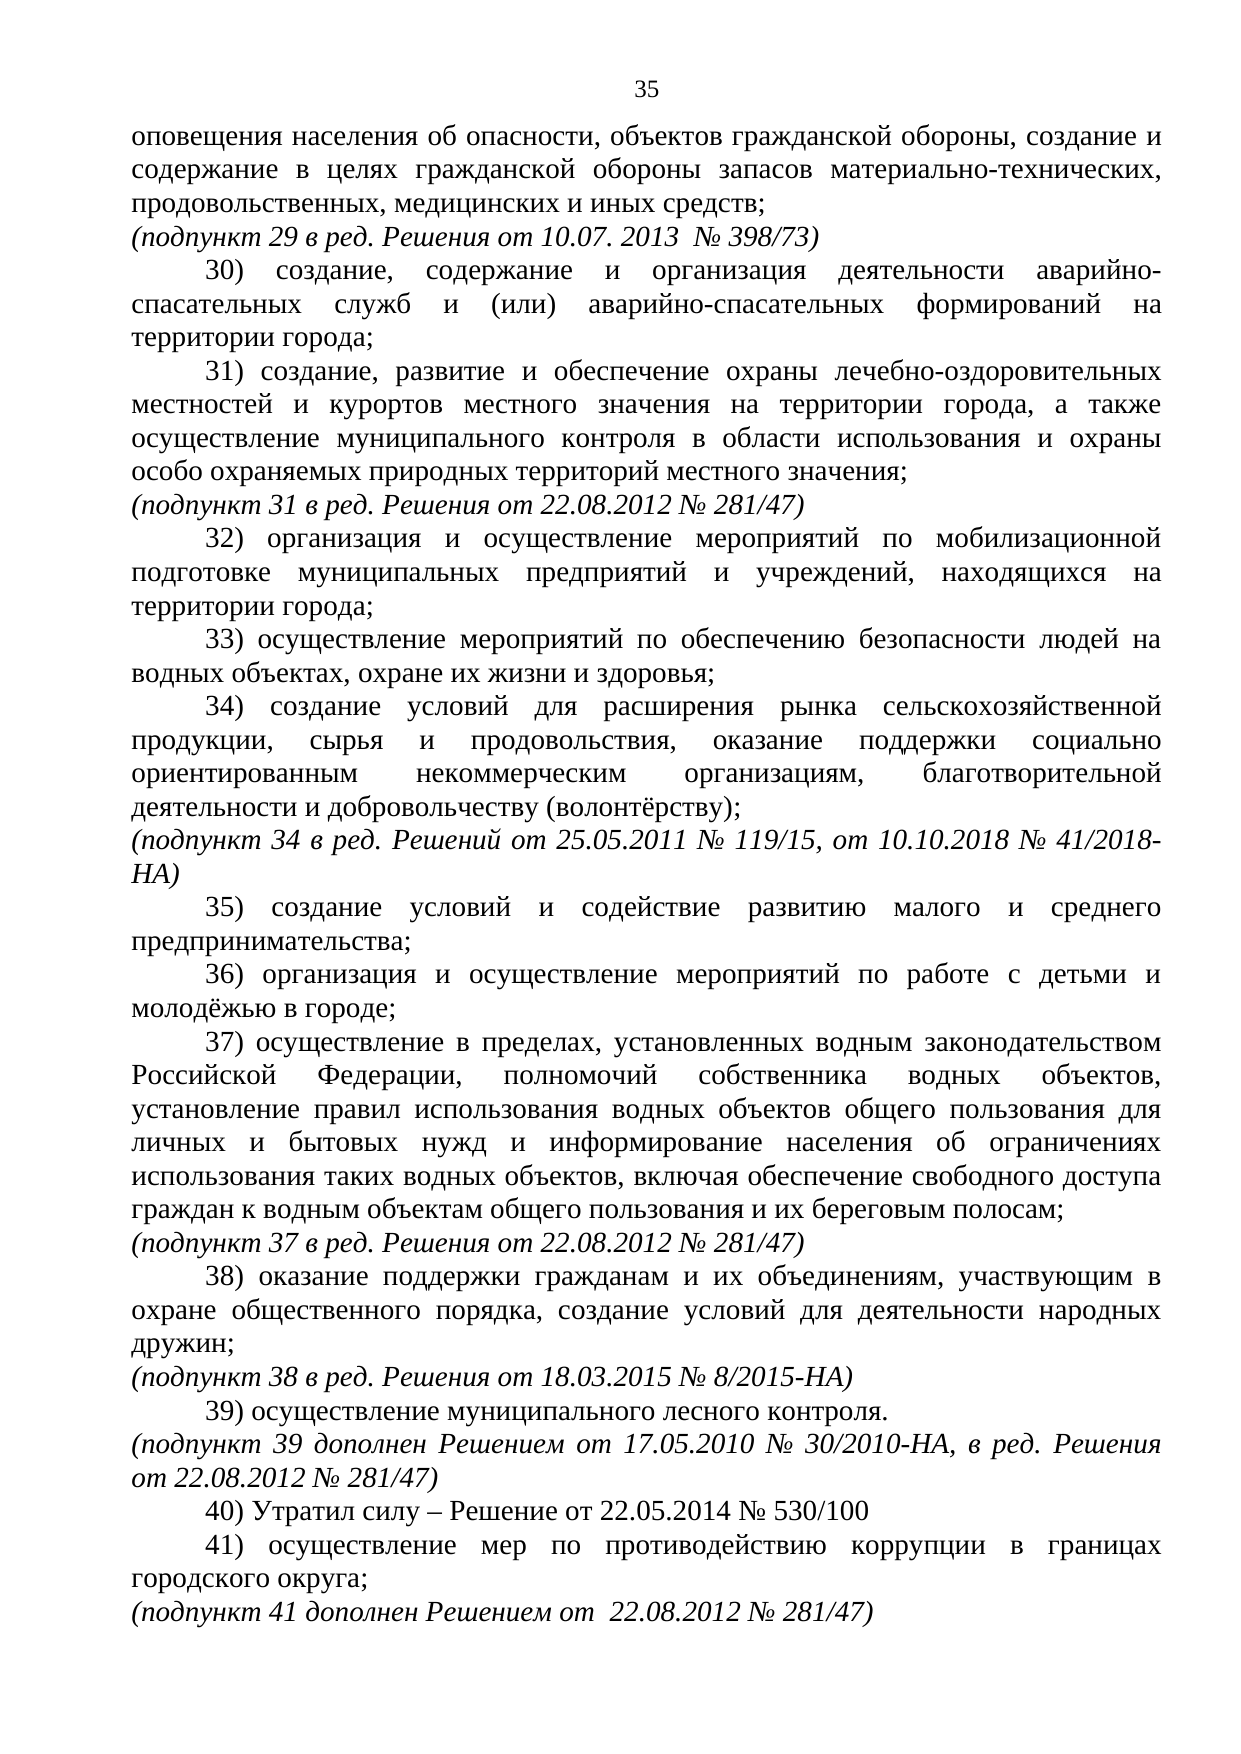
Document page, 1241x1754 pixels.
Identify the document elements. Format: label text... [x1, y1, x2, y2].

text (подпункт 38 в ред. Решения от 18.03.2015 № 8/2015-НА) [131, 1359, 1162, 1393]
text 35) создание условий и содействие развитию малого и среднего предпринимательства; [131, 889, 1162, 957]
text 30) создание, содержание и организация деятельности аварийно-спасательных служб и (или) аварийно-спасательных формирований на территории города; [131, 252, 1162, 353]
text 41) осуществление мер по противодействию коррупции в границах городского округа; [131, 1527, 1162, 1594]
text 40) Утратил силу – Решение от 22.05.2014 № 530/100 [131, 1493, 1162, 1527]
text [131, 118, 1162, 219]
text 36) организация и осуществление мероприятий по работе с детьми и молодёжью в городе; [131, 957, 1162, 1024]
text 39) осуществление муниципального лесного контроля. [131, 1393, 1162, 1426]
text 38) оказание поддержки гражданам и их объединениям, участвующим в охране общественного порядка, создание условий для деятельности народных дружин; [131, 1258, 1162, 1359]
text (подпункт 29 в ред. Решения от 10.07. 2013 № 398/73) [131, 219, 1162, 252]
text 31) создание, развитие и обеспечение охраны лечебно-оздоровительных местностей и курортов местного значения на территории города, а также осуществление муниципального контроля в области использования и охраны особо охраняемых природных территорий местного значения; [131, 353, 1162, 487]
text (подпункт 34 в ред. Решений от 25.05.2011 № 119/15, от 10.10.2018 № 41/2018-НА) [131, 822, 1162, 889]
text (подпункт 31 в ред. Решения от 22.08.2012 № 281/47) [131, 487, 1162, 521]
text 33) осуществление мероприятий по обеспечению безопасности людей на водных объектах, охране их жизни и здоровья; [131, 621, 1162, 688]
text (подпункт 37 в ред. Решения от 22.08.2012 № 281/47) [131, 1225, 1162, 1258]
text (подпункт 41 дополнен Решением от 22.08.2012 № 281/47) [131, 1594, 1162, 1627]
text 37) осуществление в пределах, установленных водным законодательством Российской Федерации, полномочий собственника водных объектов, установление правил использования водных объектов общего пользования для личных и бытовых нужд и информирование населения об ограничениях использования таких водных объектов, включая обеспечение свободного доступа граждан к водным объектам общего пользования и их береговым полосам; [131, 1024, 1162, 1225]
text (подпункт 39 дополнен Решением от 17.05.2010 № 30/2010-НА, в ред. Решения от 22.08.2012 № 281/47) [131, 1426, 1162, 1493]
text 32) организация и осуществление мероприятий по мобилизационной подготовке муниципальных предприятий и учреждений, находящихся на территории города; [131, 521, 1162, 621]
text 34) создание условий для расширения рынка сельскохозяйственной продукции, сырья и продовольствия, оказание поддержки социально ориентированным некоммерческим организациям, благотворительной деятельности и добровольчеству (волонтёрству); [131, 688, 1162, 822]
